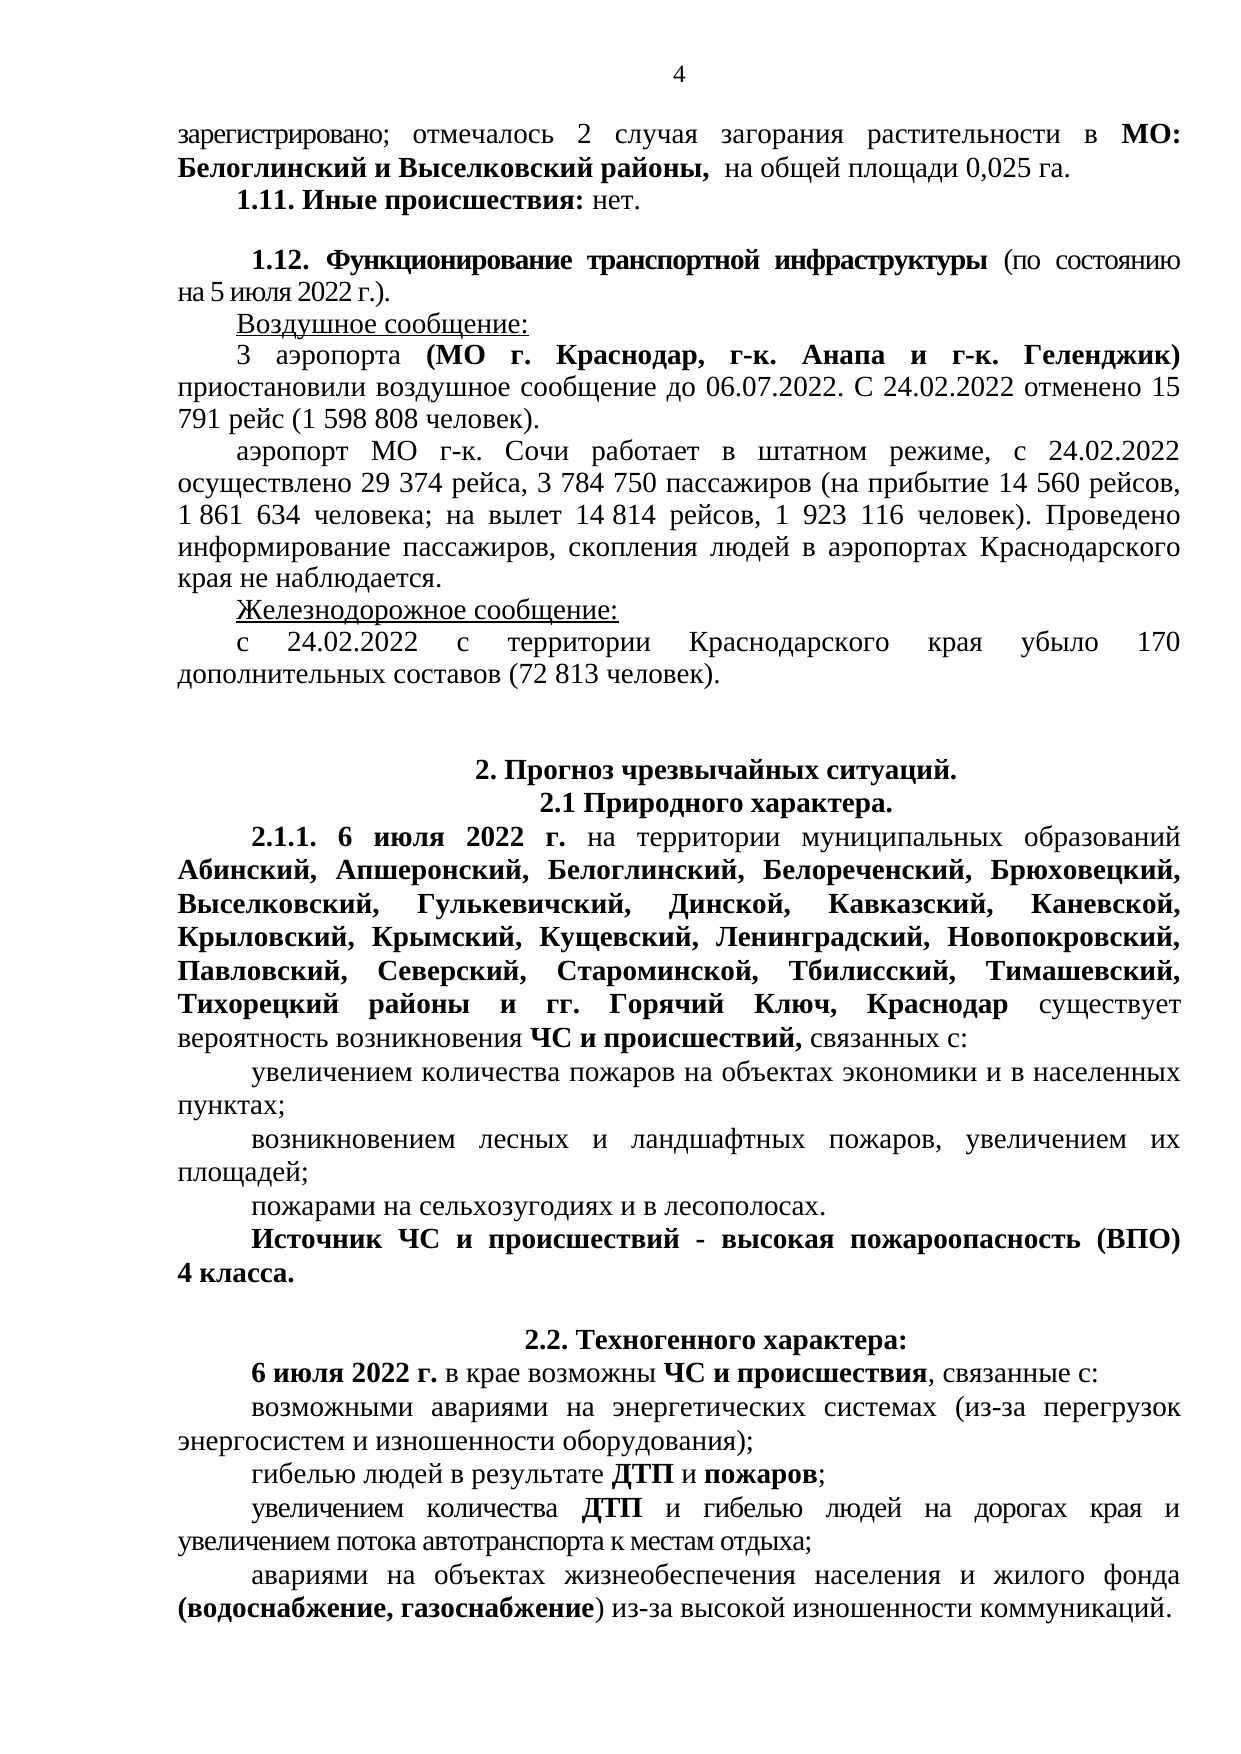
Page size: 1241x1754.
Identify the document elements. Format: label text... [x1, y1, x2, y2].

text 3 аэропорта (МО г. Краснодар, г-к. Анапа и г-к. Геленджик) приостановили воздушное сообщение до 06.07.2022. С 24.02.2022 отменено 15 791 рейс (1 598 808 человек). [177, 339, 1181, 435]
text 1.12. Функционирование транспортной инфраструктуры (по состоянию на 5 июля 2022 г.). [177, 244, 1181, 308]
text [177, 117, 1181, 184]
text гибелью людей в результате ДТП и пожаров; [177, 1456, 1181, 1490]
text возможными авариями на энергетических системах (из-за перегрузок энергосистем и изношенности оборудования); [177, 1389, 1181, 1456]
text увеличением количества пожаров на объектах экономики и в населенных пунктах; [177, 1054, 1181, 1121]
text 1.11. Иные происшествия: нет. [177, 184, 1181, 216]
text 2. Прогноз чрезвычайных ситуаций. [177, 752, 1181, 785]
text Источник ЧС и происшествий - высокая пожароопасность (ВПО) 4 класса. [177, 1221, 1181, 1288]
text аэропорт МО г-к. Сочи работает в штатном режиме, с 24.02.2022 осуществлено 29 374 рейса, 3 784 750 пассажиров (на прибытие 14 560 рейсов, 1 861 634 человека; на вылет 14 814 рейсов, 1 923 116 человек). Проведено информирование пассажиров, скопления людей в аэропортах Краснодарского края не наблюдается. [177, 435, 1181, 594]
text 2.1.1. 6 июля 2022 г. на территории муниципальных образований Абинский, Апшеронский, Белоглинский, Белореченский, Брюховецкий, Выселковский, Гулькевичский, Динской, Кавказский, Каневской, Крыловский, Крымский, Кущевский, Ленинградский, Новопокровский, Павловский, Северский, Староминской, Тбилисский, Тимашевский, Тихорецкий районы и гг. Горячий Ключ, Краснодар существует вероятность возникновения ЧС и происшествий, связанных с: [177, 819, 1181, 1054]
text 2.2. Техногенного характера: [177, 1322, 1181, 1356]
text возникновением лесных и ландшафтных пожаров, увеличением их площадей; [177, 1121, 1181, 1188]
text Воздушное сообщение: [177, 308, 1181, 339]
text пожарами на сельхозугодиях и в лесополосах. [177, 1188, 1181, 1221]
text авариями на объектах жизнеобеспечения населения и жилого фонда (водоснабжение, газоснабжение) из-за высокой изношенности коммуникаций. [177, 1557, 1181, 1624]
text 6 июля 2022 г. в крае возможны ЧС и происшествия, связанные с: [177, 1356, 1181, 1389]
text 2.1 Природного характера. [177, 785, 1181, 819]
text увеличением количества ДТП и гибелью людей на дорогах края и увеличением потока автотранспорта к местам отдыха; [177, 1490, 1181, 1557]
text Железнодорожное сообщение: [177, 594, 1181, 626]
text с 24.02.2022 с территории Краснодарского края убыло 170 дополнительных составов (72 813 человек). [177, 626, 1181, 689]
